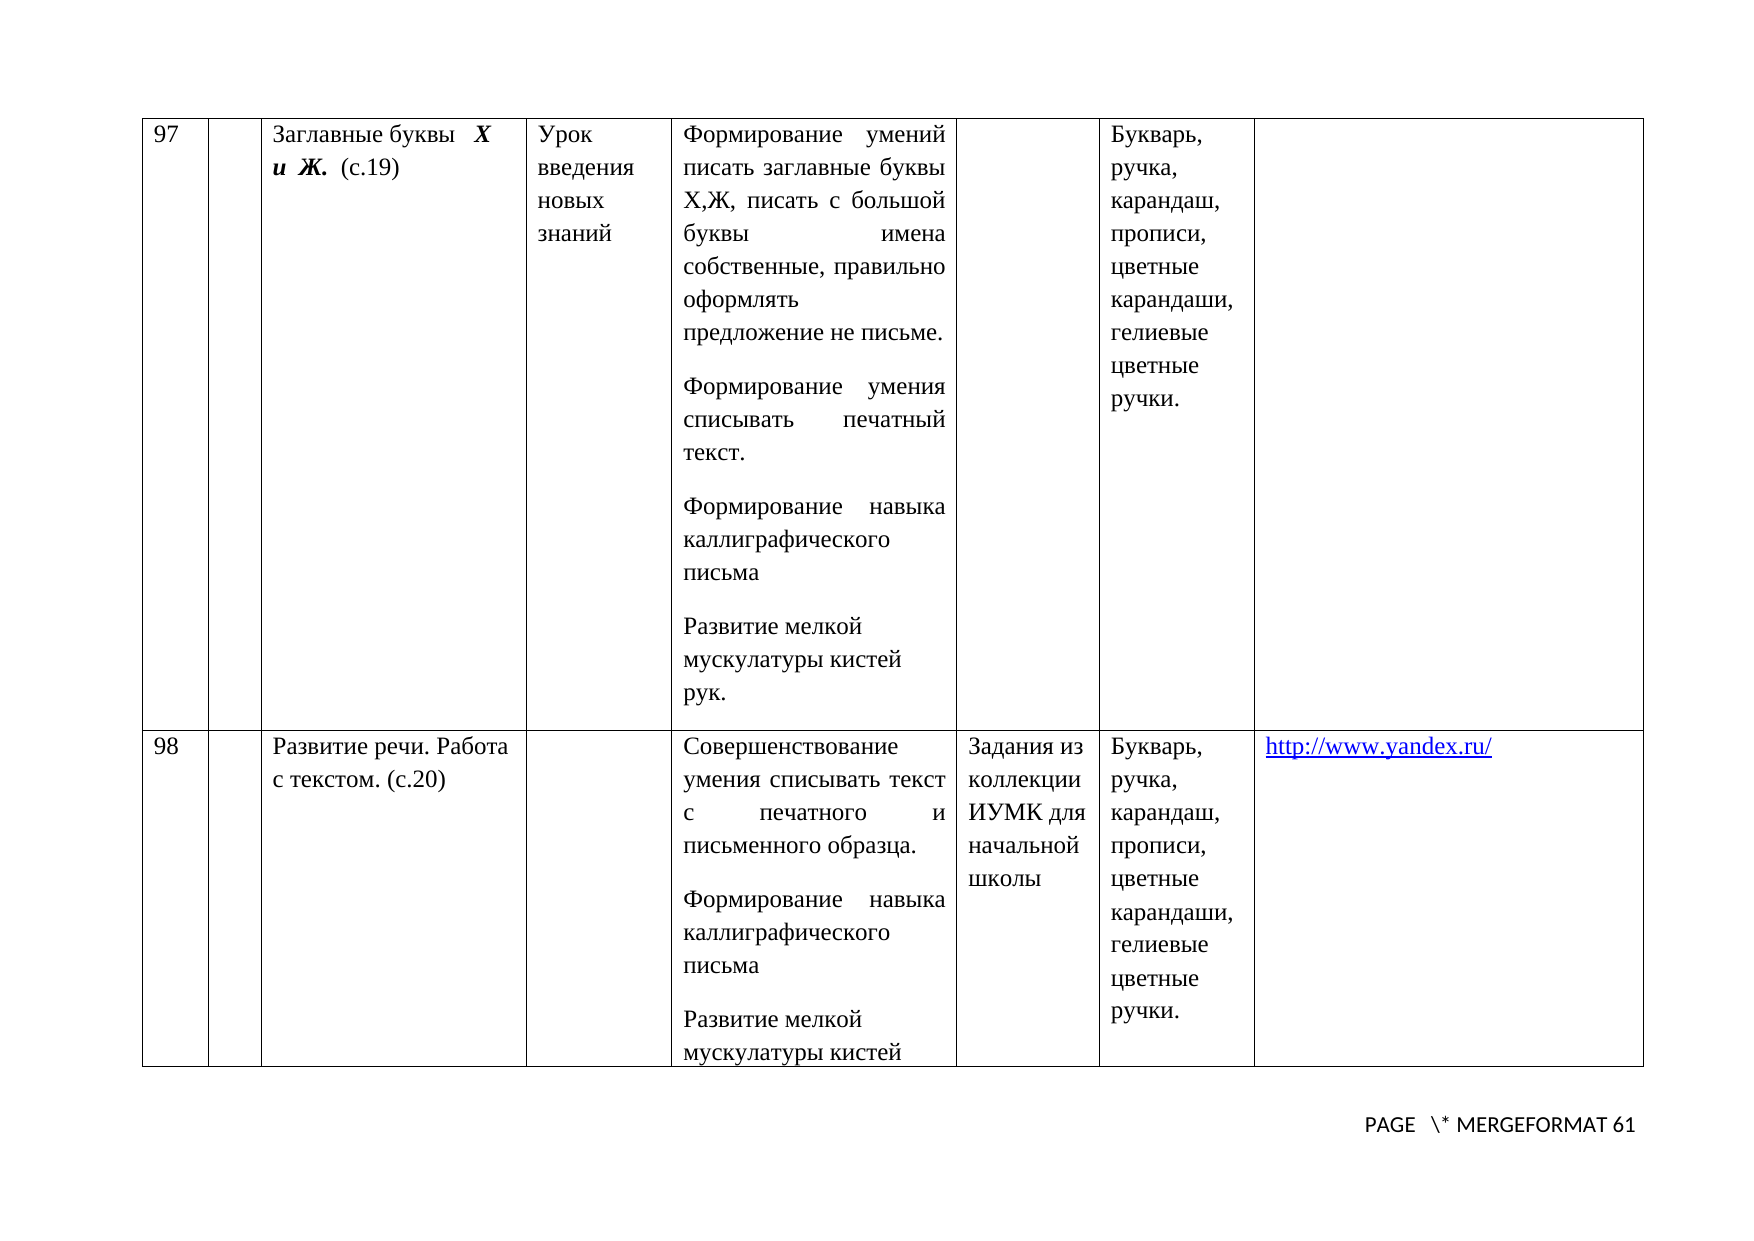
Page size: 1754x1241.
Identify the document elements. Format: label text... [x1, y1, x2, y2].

table_cell [527, 731, 671, 1066]
table_cell 98 [143, 731, 208, 1066]
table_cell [1100, 731, 1254, 1066]
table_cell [527, 119, 671, 730]
table_cell [957, 119, 1099, 730]
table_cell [957, 731, 1099, 1066]
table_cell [1255, 731, 1643, 1066]
table_cell 97 [143, 119, 208, 730]
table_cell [1100, 119, 1254, 730]
table_cell [209, 731, 261, 1066]
table_cell [1255, 119, 1643, 730]
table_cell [262, 731, 526, 1066]
table_cell Заглавные буквы Х и Ж. (с.19) [262, 119, 526, 730]
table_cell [672, 731, 956, 1066]
table_cell [209, 119, 261, 730]
table_cell Формирование умений писать заглавные буквы Х,Ж, писать с большой буквы имена собственные, правильно оформлять предложение не письме. Формирование умения списывать печатный текст. Формирование навыка каллиграфического письма Развитие мелкой мускулатуры кистей рук. [672, 119, 956, 730]
